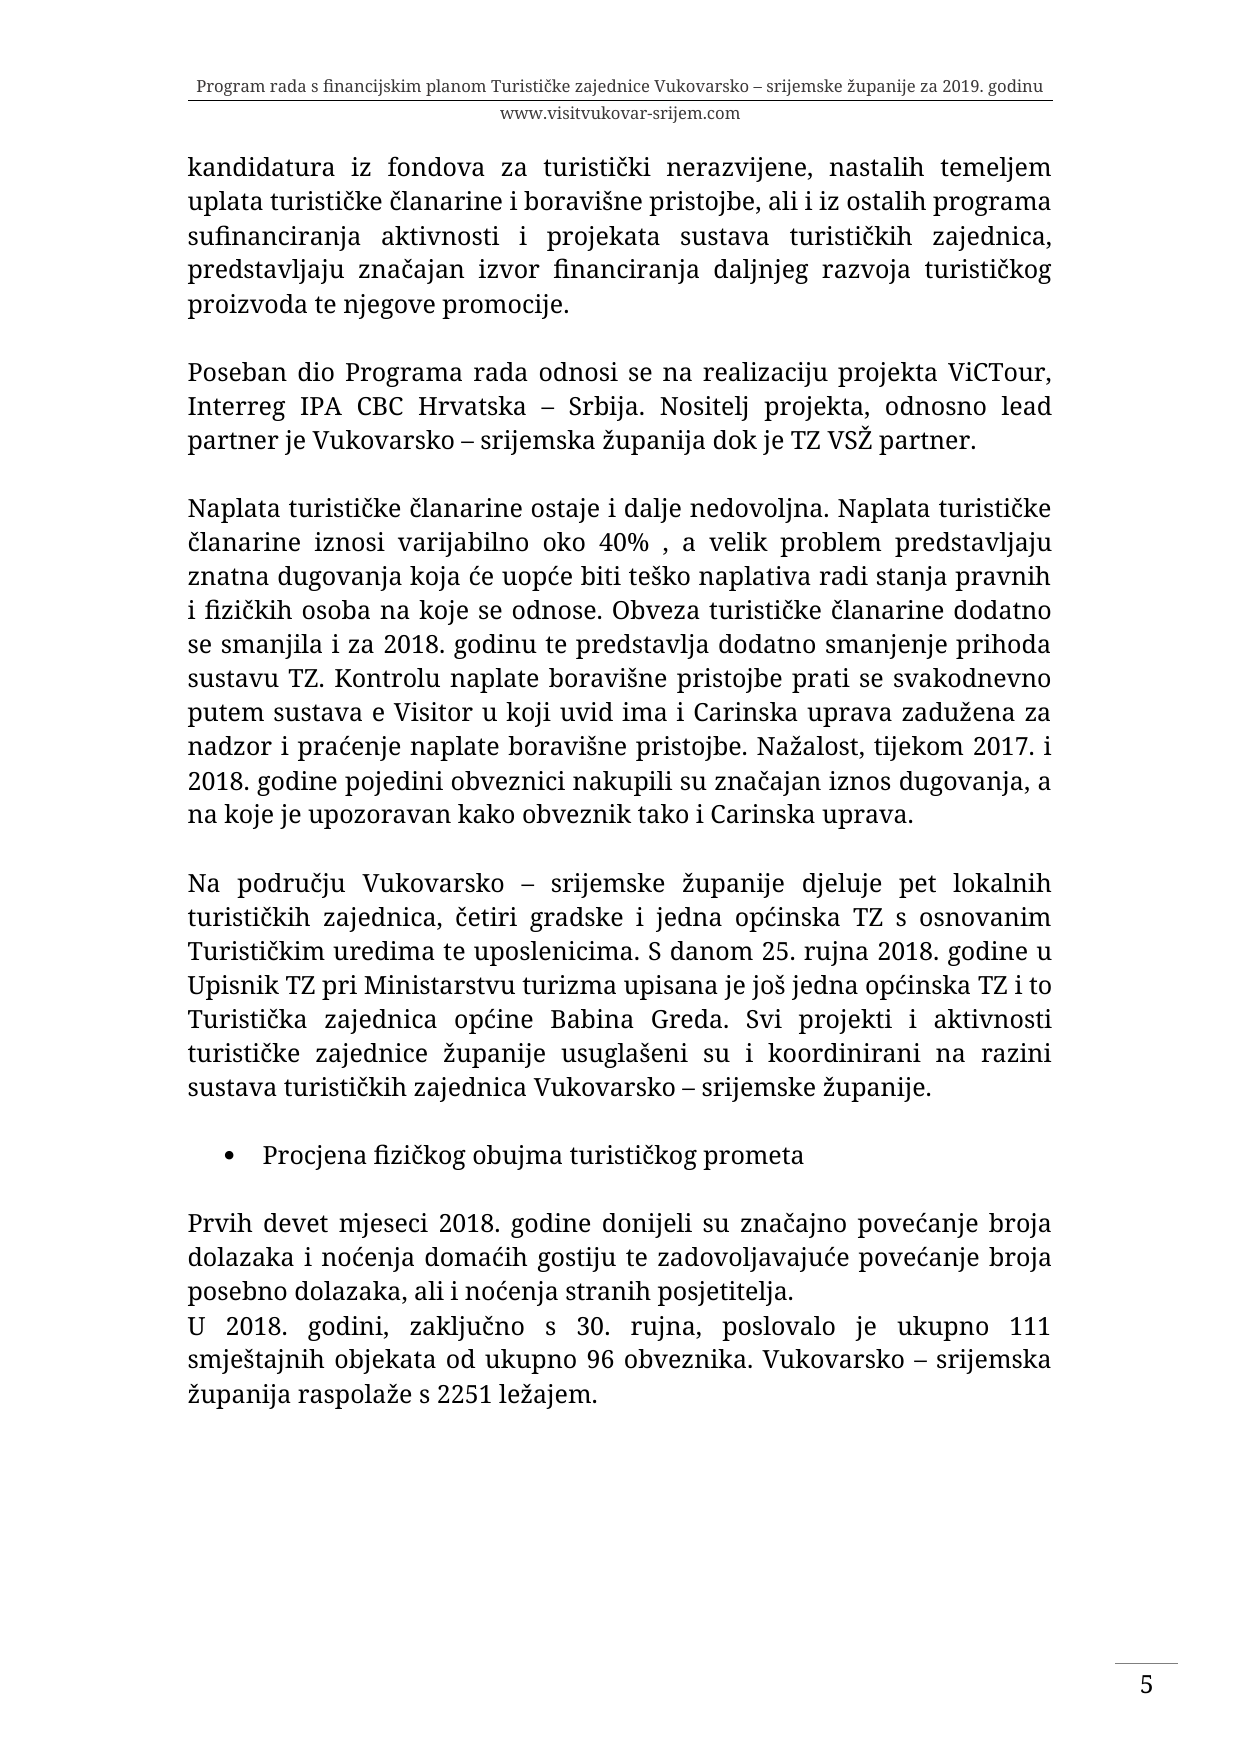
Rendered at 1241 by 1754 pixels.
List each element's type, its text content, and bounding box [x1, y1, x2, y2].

text U 2018. godini, zaključno s 30. rujna, poslovalo je ukupno 111 smještajnih objekata od ukupno 96 obveznika. Vukovarsko – srijemska županija raspolaže s 2251 ležajem. [187, 1308, 1053, 1410]
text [187, 150, 1053, 320]
text Prvih devet mjeseci 2018. godine donijeli su značajno povećanje broja dolazaka i noćenja domaćih gostiju te zadovoljavajuće povećanje broja posebno dolazaka, ali i noćenja stranih posjetitelja. [187, 1206, 1053, 1308]
text Poseban dio Programa rada odnosi se na realizaciju projekta ViCTour, Interreg IPA CBC Hrvatska – Srbija. Nositelj projekta, odnosno lead partner je Vukovarsko – srijemska županija dok je TZ VSŽ partner. [187, 354, 1053, 457]
text Na području Vukovarsko – srijemske županije djeluje pet lokalnih turističkih zajednica, četiri gradske i jedna općinska TZ s osnovanim Turističkim uredima te uposlenicima. S danom 25. rujna 2018. godine u Upisnik TZ pri Ministarstvu turizma upisana je još jedna općinska TZ i to Turistička zajednica općine Babina Greda. Svi projekti i aktivnosti turističke zajednice županije usuglašeni su i koordinirani na razini sustava turističkih zajednica Vukovarsko – srijemske županije. [187, 865, 1053, 1104]
list Procjena fizičkog obujma turističkog prometa [225, 1138, 1053, 1172]
text Naplata turističke članarine ostaje i dalje nedovoljna. Naplata turističke članarine iznosi varijabilno oko 40% , a velik problem predstavljaju znatna dugovanja koja će uopće biti teško naplativa radi stanja pravnih i fizičkih osoba na koje se odnose. Obveza turističke članarine dodatno se smanjila i za 2018. godinu te predstavlja dodatno smanjenje prihoda sustavu TZ. Kontrolu naplate boravišne pristojbe prati se svakodnevno putem sustava e Visitor u koji uvid ima i Carinska uprava zadužena za nadzor i praćenje naplate boravišne pristojbe. Nažalost, tijekom 2017. i 2018. godine pojedini obveznici nakupili su značajan iznos dugovanja, a na koje je upozoravan kako obveznik tako i Carinska uprava. [187, 491, 1053, 831]
